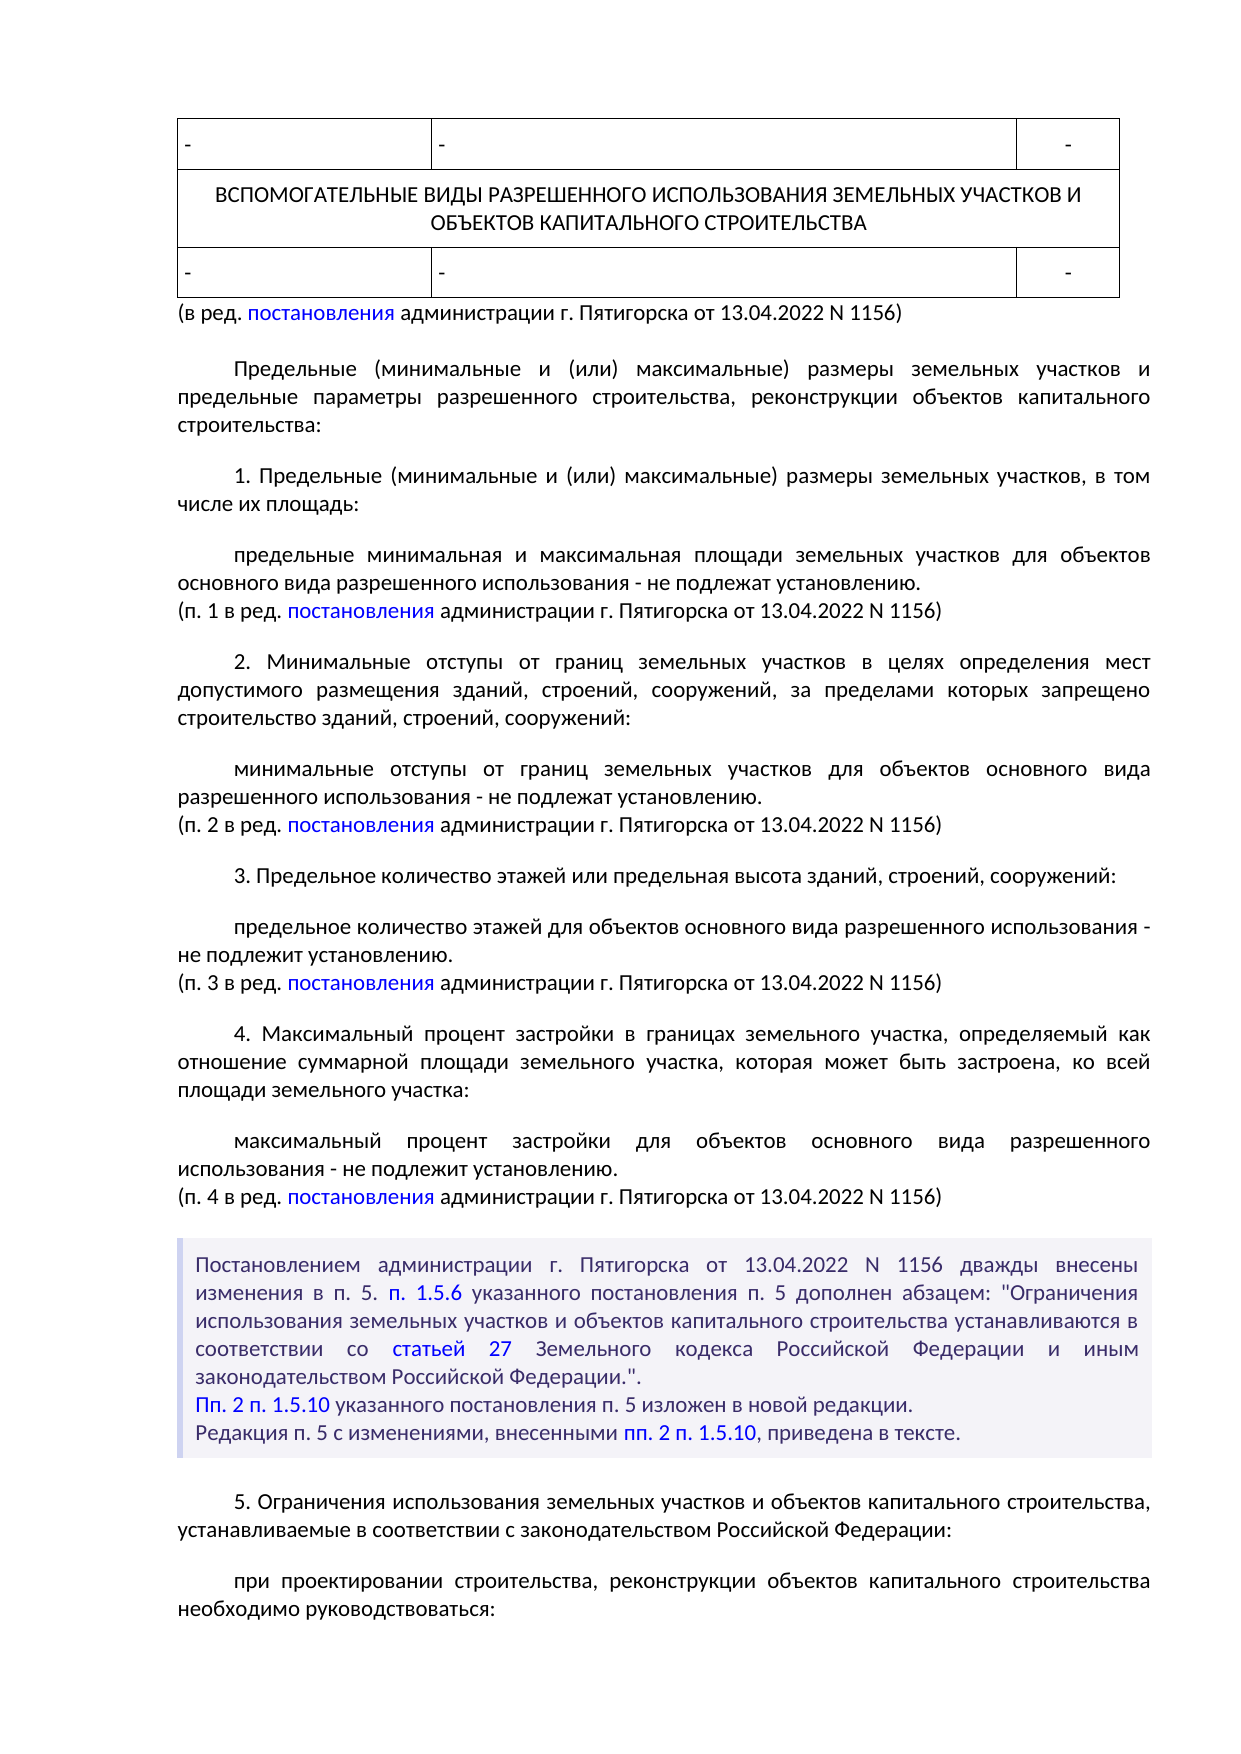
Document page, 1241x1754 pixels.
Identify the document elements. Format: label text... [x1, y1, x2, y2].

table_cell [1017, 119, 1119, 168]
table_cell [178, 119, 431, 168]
text предельные минимальная и максимальная площади земельных участков для объектов основного вида разрешенного использования - не подлежат установлению. [177, 540, 1152, 596]
text 2. Минимальные отступы от границ земельных участков в целях определения мест допустимого размещения зданий, строений, сооружений, за пределами которых запрещено строительство зданий, строений, сооружений: [177, 647, 1152, 731]
text (в ред. постановления администрации г. Пятигорска от 13.04.2022 N 1156) [177, 298, 1152, 326]
text при проектировании строительства, реконструкции объектов капитального строительства необходимо руководствоваться: [177, 1566, 1152, 1622]
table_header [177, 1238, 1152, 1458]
text (п. 1 в ред. постановления администрации г. Пятигорска от 13.04.2022 N 1156) [177, 596, 1152, 624]
text (п. 4 в ред. постановления администрации г. Пятигорска от 13.04.2022 N 1156) [177, 1182, 1152, 1210]
text максимальный процент застройки для объектов основного вида разрешенного использования - не подлежит установлению. [177, 1126, 1152, 1182]
text 5. Ограничения использования земельных участков и объектов капитального строительства, устанавливаемые в соответствии с законодательством Российской Федерации: [177, 1487, 1152, 1543]
text предельное количество этажей для объектов основного вида разрешенного использования - не подлежит установлению. [177, 912, 1152, 968]
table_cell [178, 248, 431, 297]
text 1. Предельные (минимальные и (или) максимальные) размеры земельных участков, в том числе их площадь: [177, 461, 1152, 517]
text 3. Предельное количество этажей или предельная высота зданий, строений, сооружений: [177, 861, 1152, 889]
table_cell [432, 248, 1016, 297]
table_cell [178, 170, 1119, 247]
text (п. 3 в ред. постановления администрации г. Пятигорска от 13.04.2022 N 1156) [177, 968, 1152, 996]
text Предельные (минимальные и (или) максимальные) размеры земельных участков и предельные параметры разрешенного строительства, реконструкции объектов капитального строительства: [177, 354, 1152, 438]
text 4. Максимальный процент застройки в границах земельного участка, определяемый как отношение суммарной площади земельного участка, которая может быть застроена, ко всей площади земельного участка: [177, 1019, 1152, 1103]
text (п. 2 в ред. постановления администрации г. Пятигорска от 13.04.2022 N 1156) [177, 810, 1152, 838]
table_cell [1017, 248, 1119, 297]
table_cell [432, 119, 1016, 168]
text минимальные отступы от границ земельных участков для объектов основного вида разрешенного использования - не подлежат установлению. [177, 754, 1152, 810]
